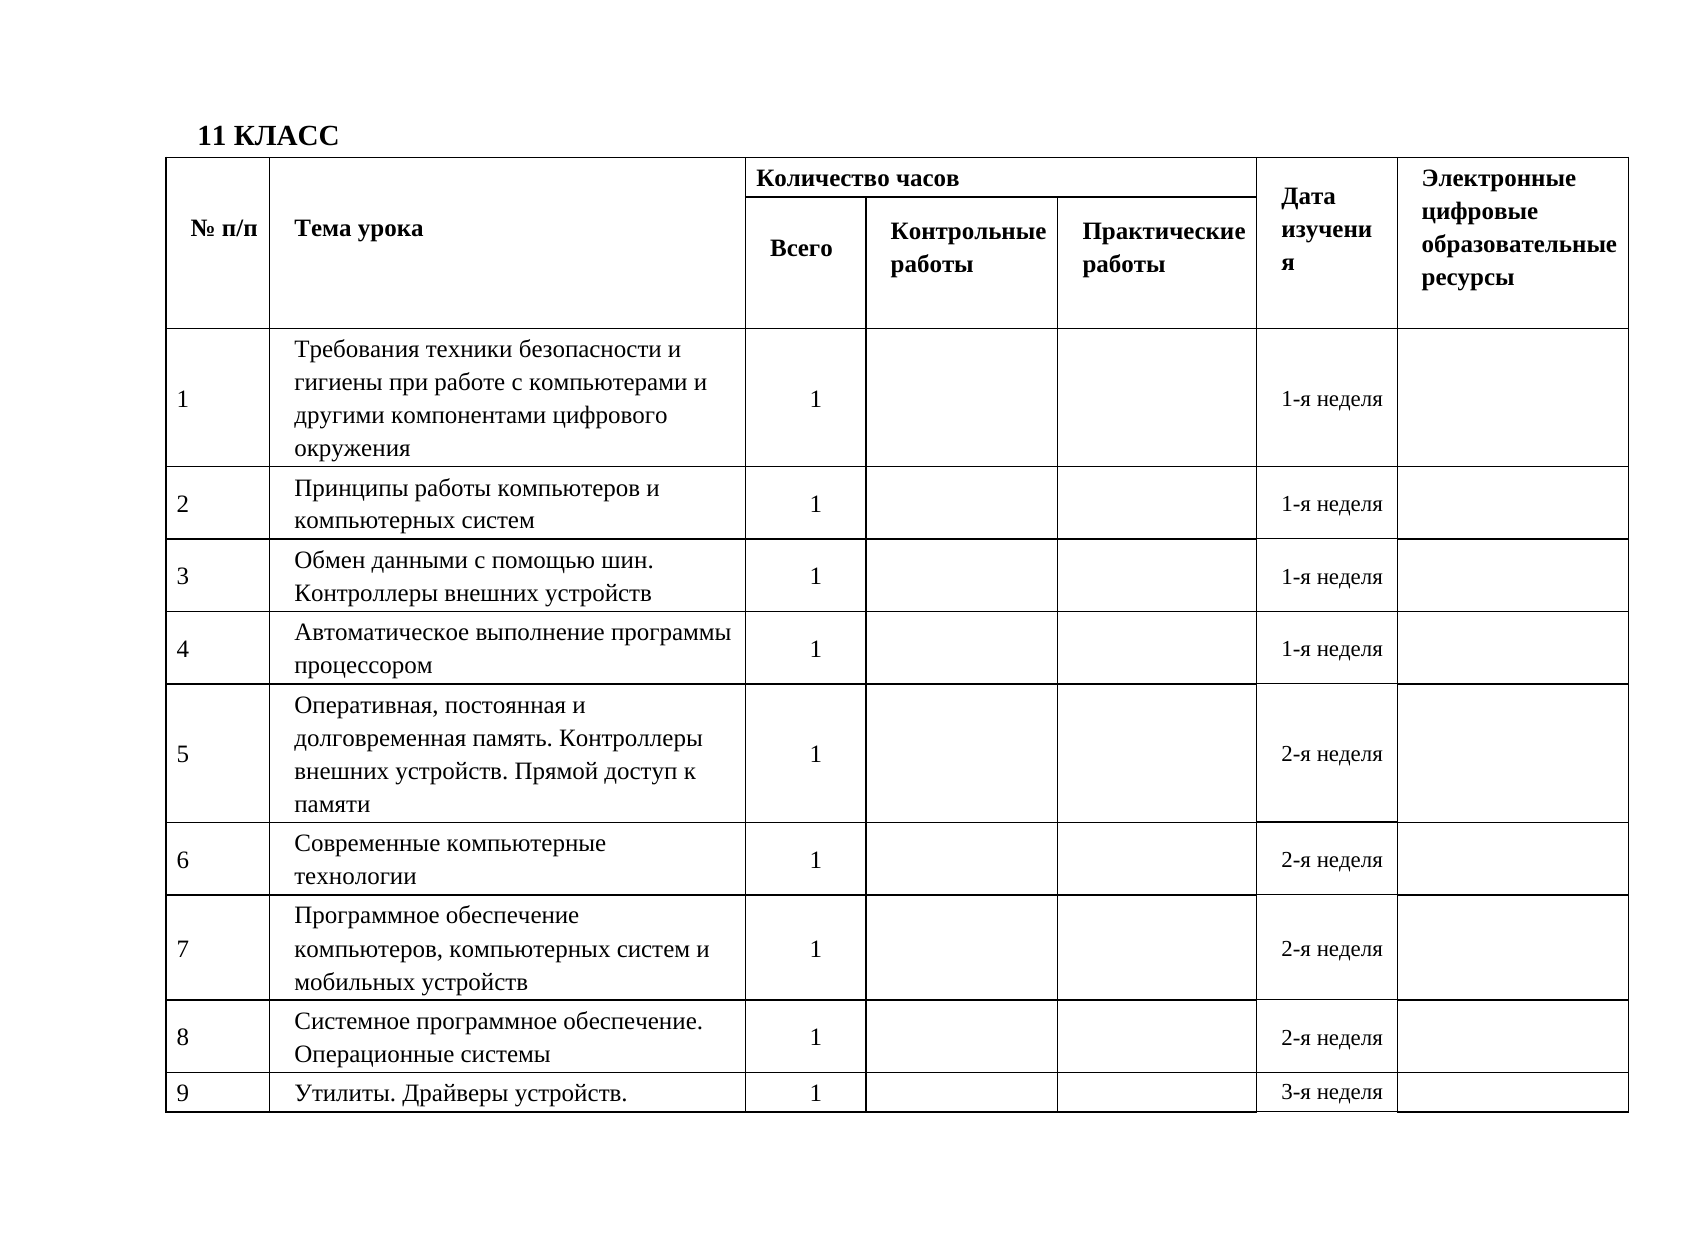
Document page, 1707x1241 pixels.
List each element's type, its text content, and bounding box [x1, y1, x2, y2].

table_cell [867, 1001, 1057, 1072]
table_cell 6 [167, 823, 269, 894]
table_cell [270, 1073, 745, 1111]
table_cell [867, 329, 1057, 466]
table_cell [1058, 896, 1256, 999]
table_cell [1058, 329, 1256, 466]
table_cell 1 [167, 329, 269, 466]
table_cell 2 [167, 467, 269, 538]
table_cell [1398, 1001, 1628, 1072]
table_cell 2-я неделя [1257, 823, 1397, 894]
table_header Электронные цифровые образовательные ресурсы [1398, 158, 1628, 327]
table_cell [1058, 467, 1256, 538]
table_cell [1398, 823, 1628, 894]
table_cell Современные компьютерные технологии [270, 823, 745, 894]
table_cell 7 [167, 896, 269, 999]
table_cell 1 [746, 896, 865, 999]
table_cell [1398, 467, 1628, 538]
table_cell 1 [746, 1073, 865, 1111]
table_cell [1398, 896, 1628, 999]
table_cell [1398, 329, 1628, 466]
table_header Тема урока [270, 158, 745, 327]
table_cell Обмен данными с помощью шин. Контроллеры внешних устройств [270, 540, 745, 611]
table_cell Системное программное обеспечение. Операционные системы [270, 1001, 745, 1072]
table_cell [1398, 685, 1628, 821]
table_cell Оперативная, постоянная и долговременная память. Контроллеры внешних устройств. Прямой доступ к памяти [270, 685, 745, 821]
table_cell [867, 896, 1057, 999]
table_cell Требования техники безопасности и гигиены при работе с компьютерами и другими компонентами цифрового окружения [270, 329, 745, 466]
table_cell Автоматическое выполнение программы процессором [270, 612, 745, 683]
table_header Количество часов [746, 158, 1256, 196]
table_cell [867, 1073, 1057, 1111]
table_cell [867, 540, 1057, 611]
table_header Дата изучения [1257, 158, 1397, 327]
table_cell 4 [167, 612, 269, 683]
table_cell [1398, 540, 1628, 611]
table_cell 1 [746, 612, 865, 683]
table_cell Контрольные работы [867, 198, 1057, 327]
table_cell 2-я неделя [1257, 1000, 1397, 1072]
table_cell [1058, 1001, 1256, 1072]
table_cell [1398, 1073, 1628, 1111]
table_cell 1 [746, 1001, 865, 1072]
table_cell [1058, 685, 1256, 821]
table_cell 1-я неделя [1257, 329, 1397, 466]
text 11 КЛАСС [190, 118, 1618, 152]
table_cell 1-я неделя [1257, 612, 1397, 683]
table_header № п/п [167, 158, 269, 327]
table_cell [867, 612, 1057, 683]
table_cell [867, 823, 1057, 894]
table_cell 1 [746, 823, 865, 894]
table_cell [867, 685, 1057, 821]
table_cell [1398, 612, 1628, 683]
table_cell 3 [167, 540, 269, 611]
table_cell 1-я неделя [1257, 539, 1397, 611]
table_cell [1058, 612, 1256, 683]
table_cell 2-я неделя [1257, 895, 1397, 999]
table_cell [867, 467, 1057, 538]
table_cell 1 [746, 329, 865, 466]
table_cell 1 [746, 540, 865, 611]
table_cell 1 [746, 467, 865, 538]
table_cell [1058, 823, 1256, 894]
table_cell Практические работы [1058, 198, 1256, 327]
table_cell 8 [167, 1001, 269, 1072]
table_cell [1058, 1073, 1256, 1111]
table_cell Принципы работы компьютеров и компьютерных систем [270, 467, 745, 538]
table_cell 1 [746, 685, 865, 821]
table_cell 3-я неделя [1257, 1073, 1397, 1111]
table_cell [1058, 540, 1256, 611]
table_cell 5 [167, 685, 269, 821]
table_cell 1-я неделя [1257, 467, 1397, 538]
table_cell 2-я неделя [1257, 684, 1397, 821]
table_cell 9 [167, 1073, 269, 1111]
table_cell Всего [746, 198, 865, 327]
table_cell Программное обеспечение компьютеров, компьютерных систем и мобильных устройств [270, 896, 745, 999]
